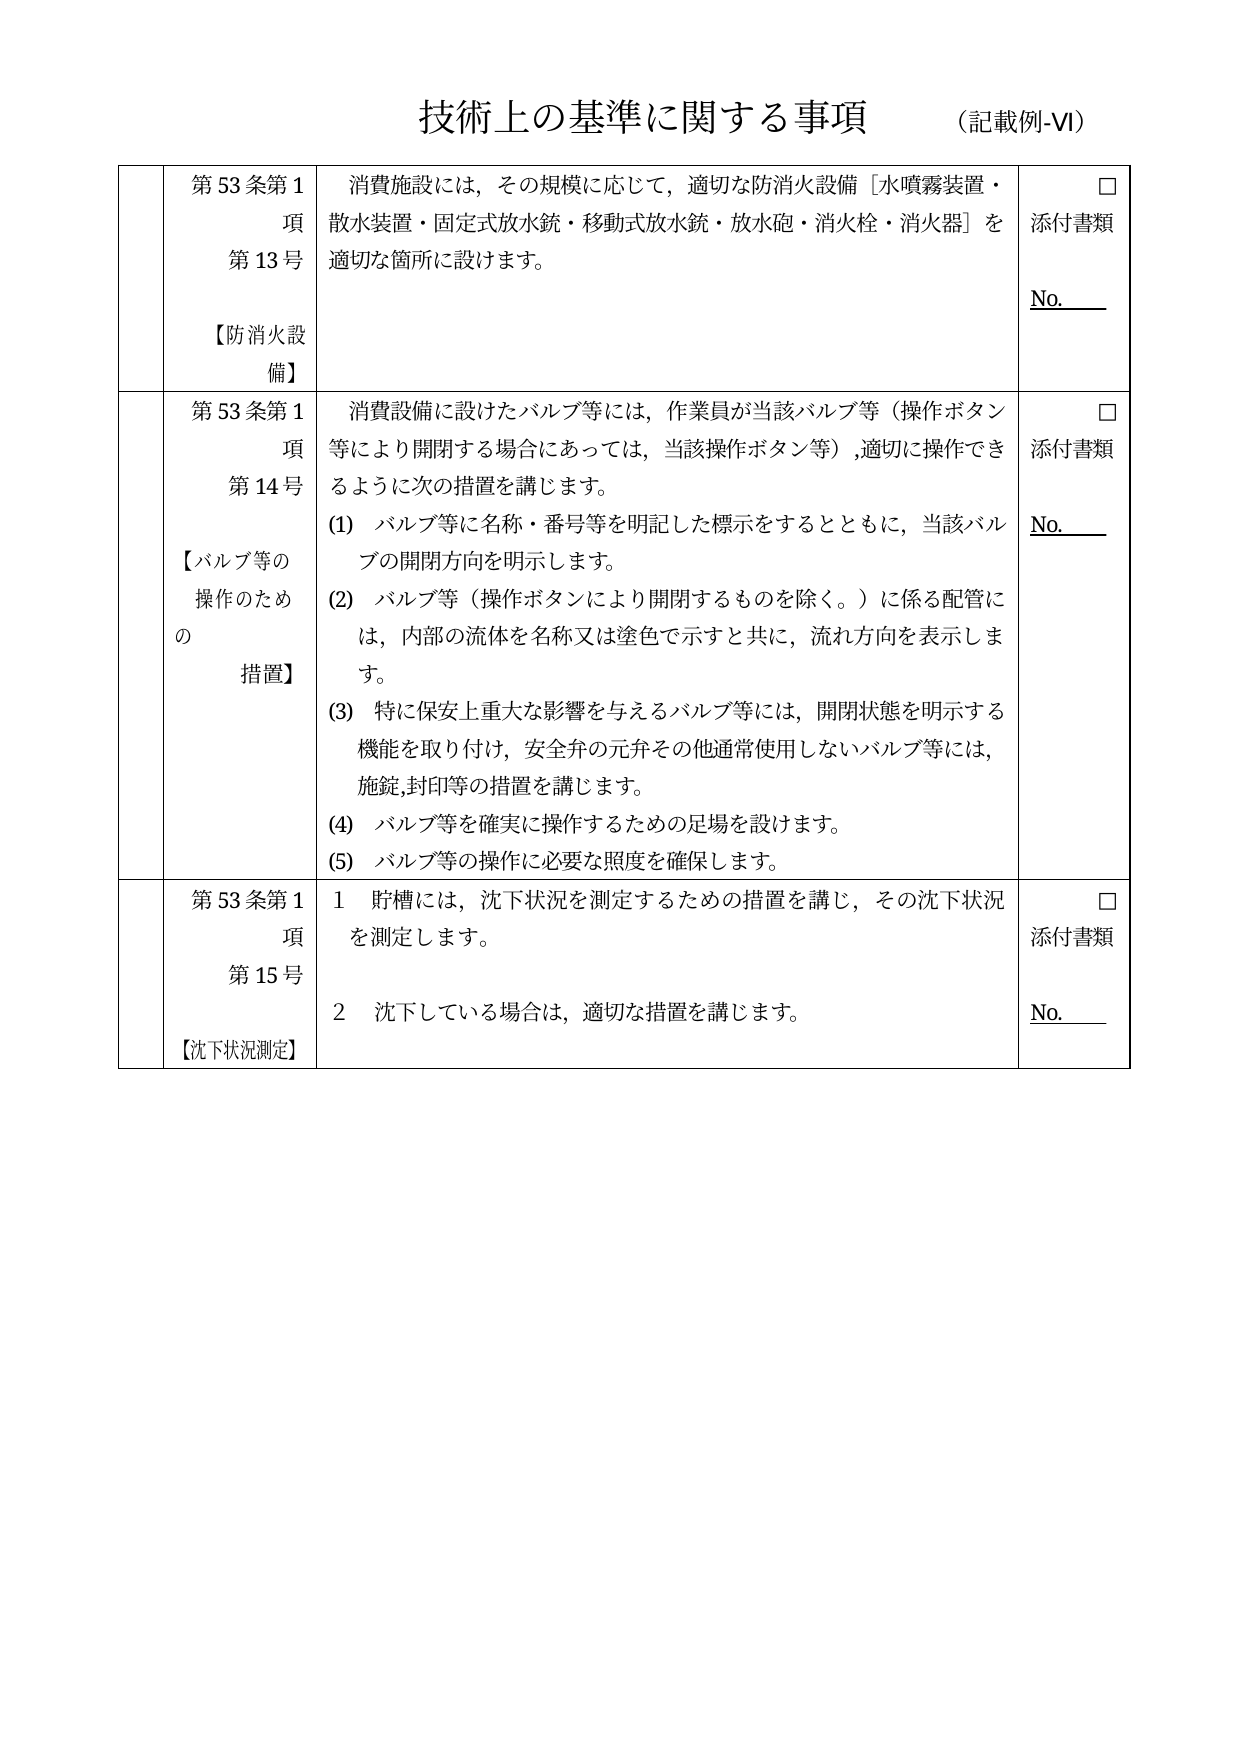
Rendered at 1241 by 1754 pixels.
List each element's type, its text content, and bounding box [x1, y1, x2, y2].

table_cell [119, 880, 163, 1068]
table_cell 消費設備に設けたバルブ等には，作業員が当該バルブ等（操作ボタン等により開閉する場合にあっては，当該操作ボタン等）,適切に操作できるように次の措置を講じます。 (1) バルブ等に名称・番号等を明記した標示をするとともに，当該バルブの開閉方向を明示します。 (2) バルブ等（操作ボタンにより開閉するものを除く。）に係る配管には，内部の流体を名称又は塗色で示すと共に，流れ方向を表示します。 (3) 特に保安上重大な影響を与えるバルブ等には，開閉状態を明示する機能を取り付け，安全弁の元弁その他通常使用しないバルブ等には，施錠,封印等の措置を講じます。 (4) バルブ等を確実に操作するための足場を設けます。 (5) バルブ等の操作に必要な照度を確保します。 [317, 392, 1018, 879]
table_cell □ 添付書類 No. [1019, 392, 1129, 879]
table_cell □ 添付書類 No. [1019, 166, 1129, 391]
table_cell 第53条第1項 第13号 【防消火設備】 [164, 166, 316, 391]
table_cell 第53条第1項 第15号 【沈下状況測定】 [164, 880, 316, 1068]
table_cell □ 添付書類 No. [1019, 880, 1129, 1068]
table_cell 消費施設には，その規模に応じて，適切な防消火設備［水噴霧装置・散水装置・固定式放水銃・移動式放水銃・放水砲・消火栓・消火器］を適切な箇所に設けます。 [317, 166, 1018, 391]
table_cell [119, 166, 163, 391]
table_cell 第53条第1項 第14号 【バルブ等の 操作のための 措置】 [164, 392, 316, 879]
table_cell [119, 392, 163, 879]
table_cell １ 貯槽には，沈下状況を測定するための措置を講じ，その沈下状況を測定します。 ２ 沈下している場合は，適切な措置を講じます。 [317, 880, 1018, 1068]
